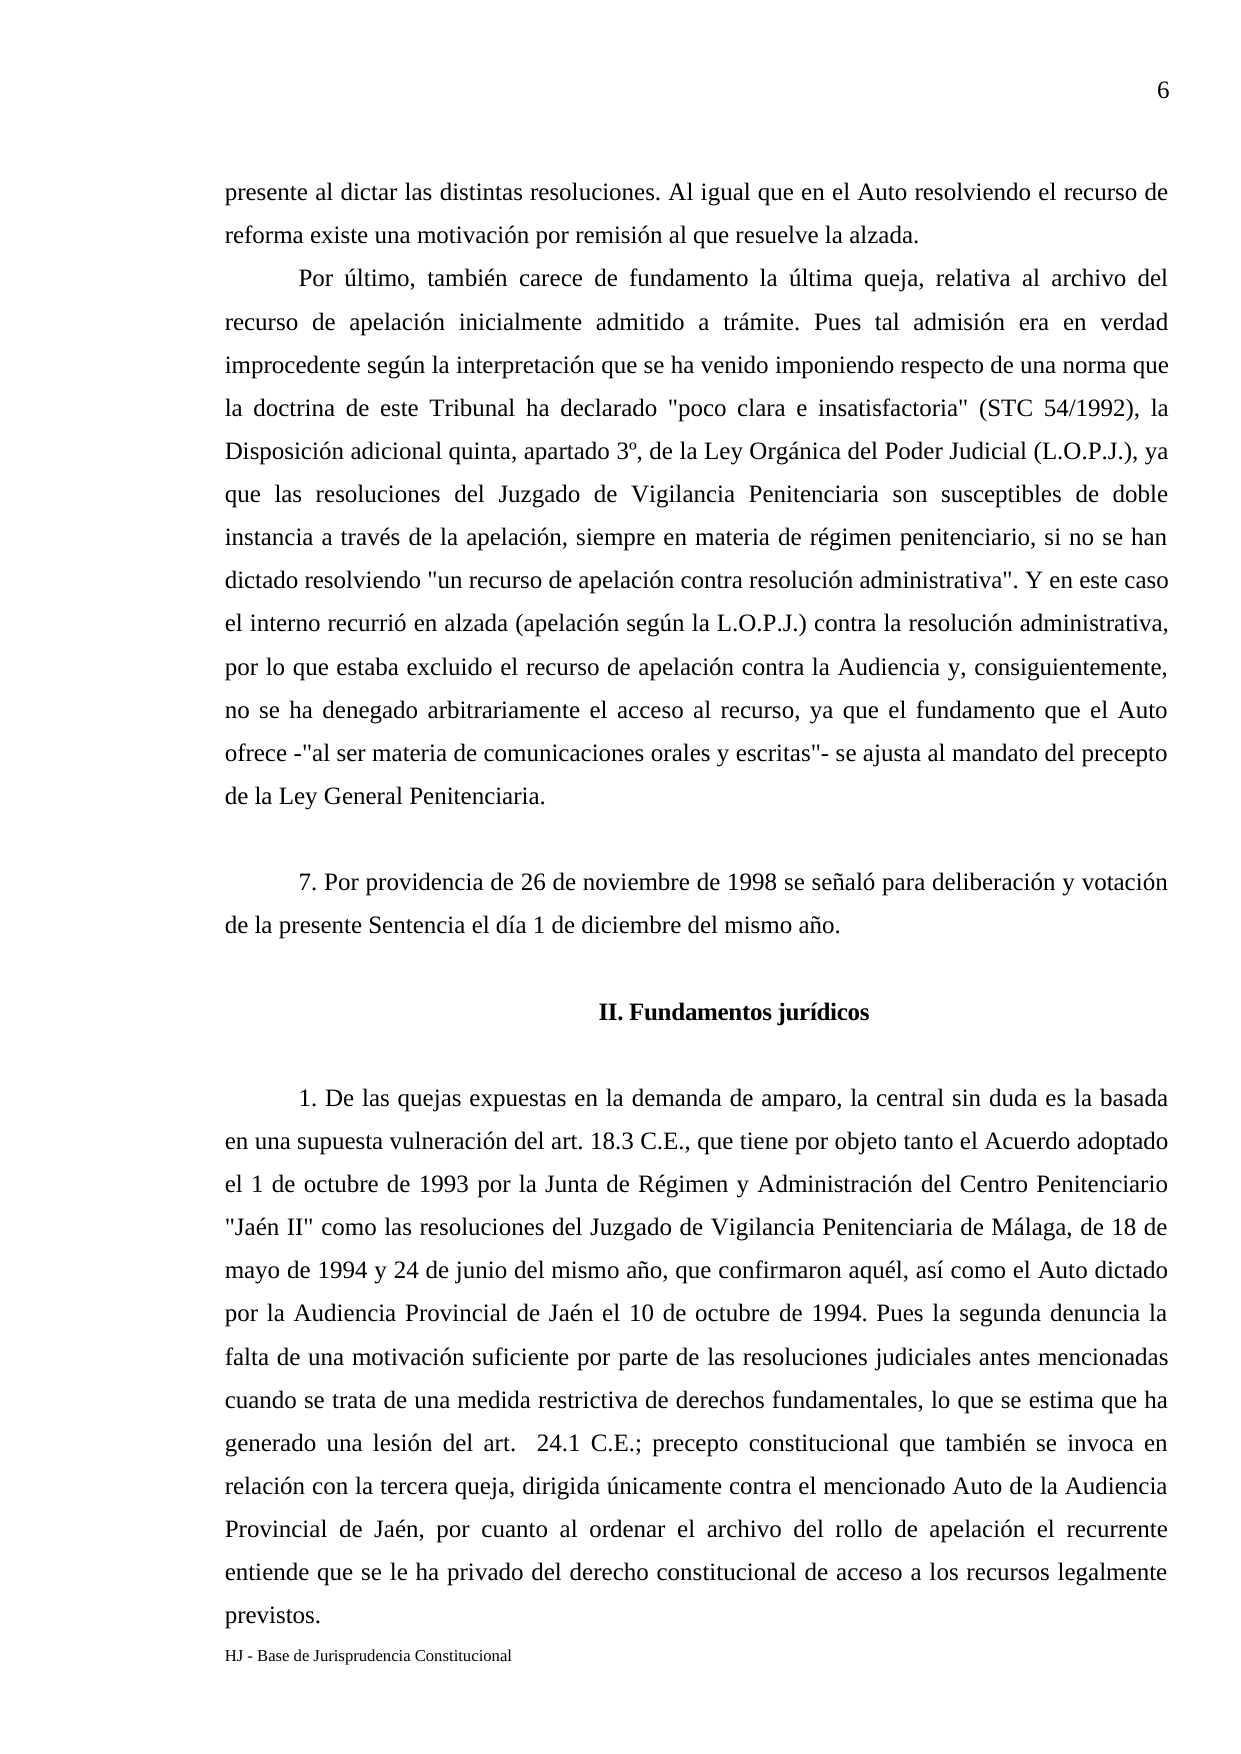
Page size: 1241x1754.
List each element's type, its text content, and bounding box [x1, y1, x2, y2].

text 1. De las quejas expuestas en la demanda de amparo, la central sin duda es la basada en una supuesta vulneración del art. 18.3 C.E., que tiene por objeto tanto el Acuerdo adoptado el 1 de octubre de 1993 por la Junta de Régimen y Administración del Centro Penitenciario "Jaén II" como las resoluciones del Juzgado de Vigilancia Penitenciaria de Málaga, de 18 de mayo de 1994 y 24 de junio del mismo año, que confirmaron aquél, así como el Auto dictado por la Audiencia Provincial de Jaén el 10 de octubre de 1994. Pues la segunda denuncia la falta de una motivación suficiente por parte de las resoluciones judiciales antes mencionadas cuando se trata de una medida restrictiva de derechos fundamentales, lo que se estima que ha generado una lesión del art. 24.1 C.E.; precepto constitucional que también se invoca en relación con la tercera queja, dirigida únicamente contra el mencionado Auto de la Audiencia Provincial de Jaén, por cuanto al ordenar el archivo del rollo de apelación el recurrente entiende que se le ha privado del derecho constitucional de acceso a los recursos legalmente previstos. [224, 1083, 1169, 1629]
subtitle II. Fundamentos jurídicos [224, 997, 1169, 1025]
text Por último, también carece de fundamento la última queja, relativa al archivo del recurso de apelación inicialmente admitido a trámite. Pues tal admisión era en verdad improcedente según la interpretación que se ha venido imponiendo respecto de una norma que la doctrina de este Tribunal ha declarado "poco clara e insatisfactoria" (STC 54/1992), la Disposición adicional quinta, apartado 3º, de la Ley Orgánica del Poder Judicial (L.O.P.J.), ya que las resoluciones del Juzgado de Vigilancia Penitenciaria son susceptibles de doble instancia a través de la apelación, siempre en materia de régimen penitenciario, si no se han dictado resolviendo "un recurso de apelación contra resolución administrativa". Y en este caso el interno recurrió en alzada (apelación según la L.O.P.J.) contra la resolución administrativa, por lo que estaba excluido el recurso de apelación contra la Audiencia y, consiguientemente, no se ha denegado arbitrariamente el acceso al recurso, ya que el fundamento que el Auto ofrece -"al ser materia de comunicaciones orales y escritas"- se ajusta al mandato del precepto de la Ley General Penitenciaria. [224, 263, 1169, 810]
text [224, 177, 1169, 249]
text 7. Por providencia de 26 de noviembre de 1998 se señaló para deliberación y votación de la presente Sentencia el día 1 de diciembre del mismo año. [224, 867, 1169, 939]
